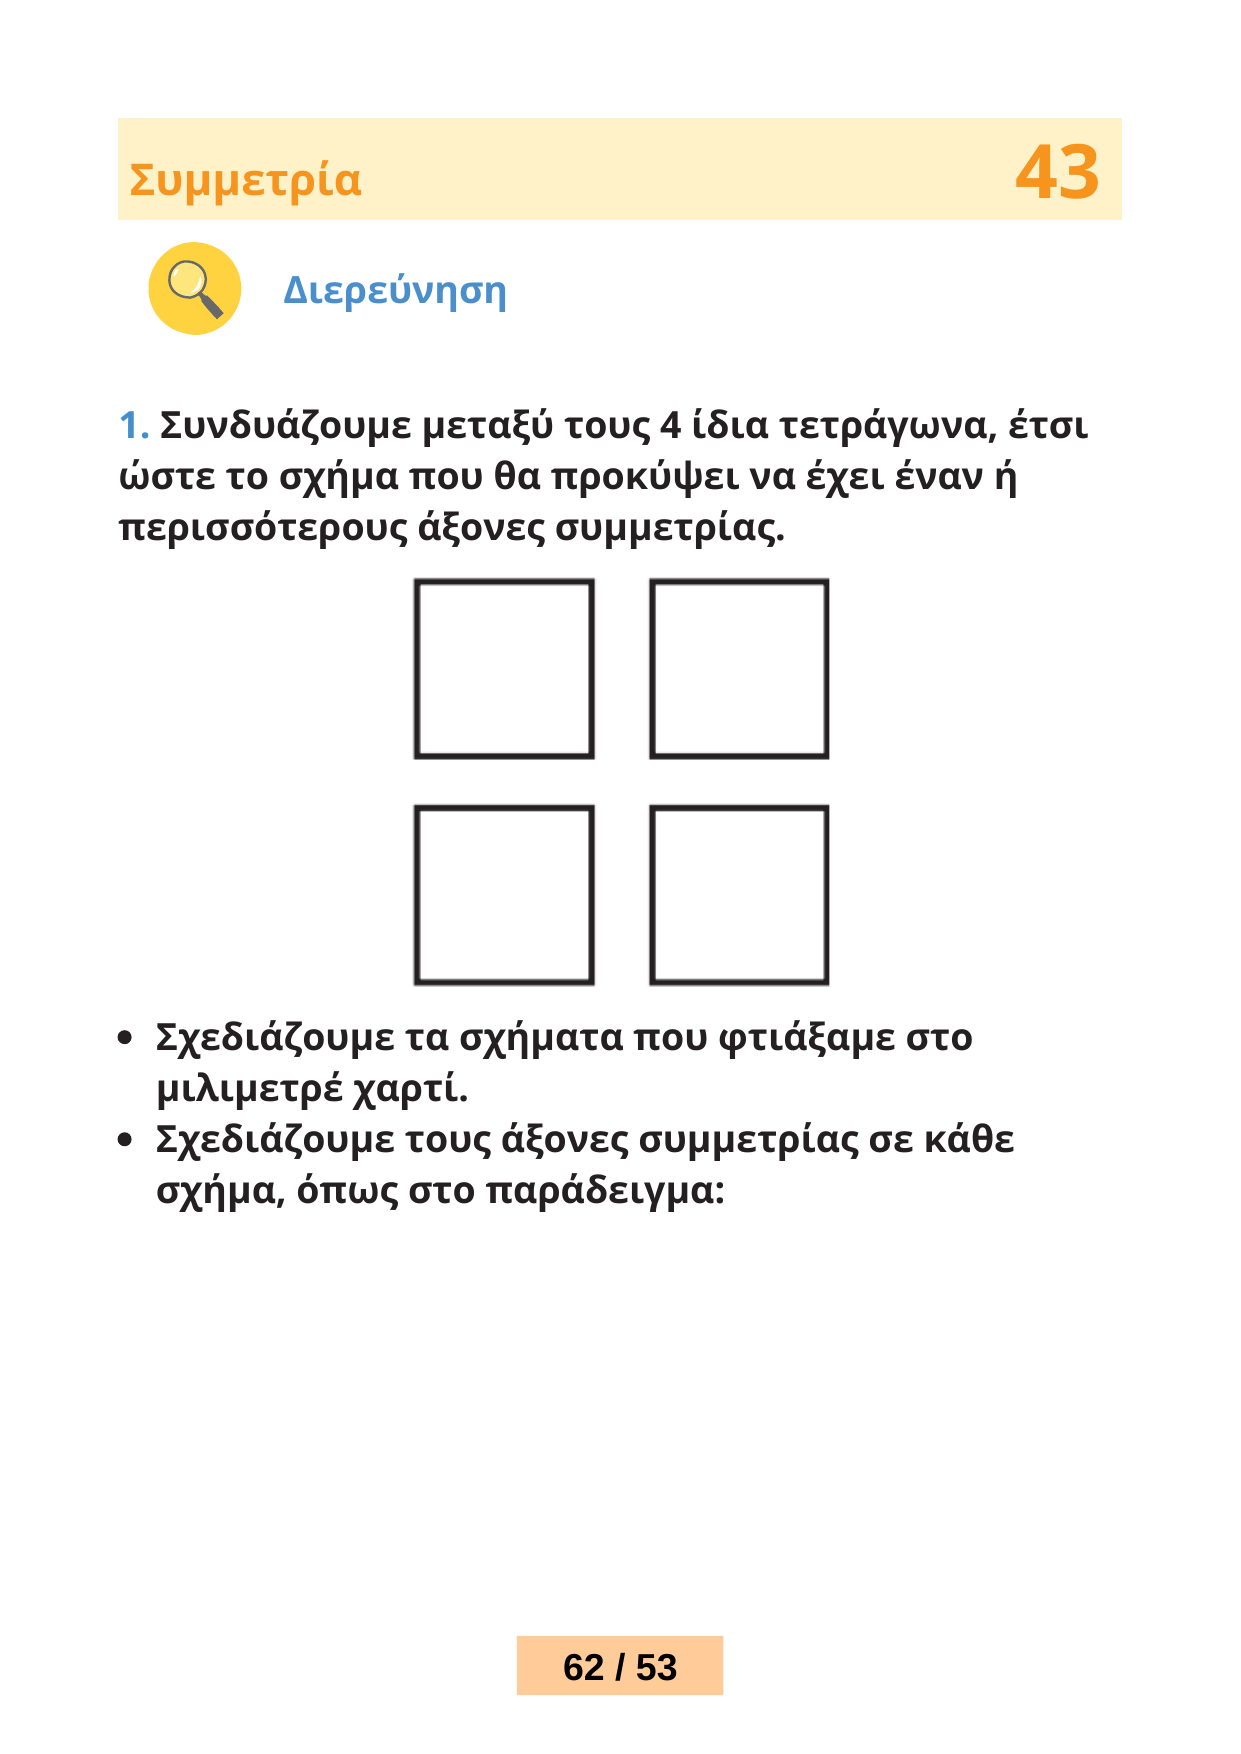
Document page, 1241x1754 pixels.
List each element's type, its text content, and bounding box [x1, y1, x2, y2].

table_header Συμμετρία [118, 118, 1004, 220]
picture [410, 572, 830, 990]
list Σχεδιάζουμε τους άξονες συμμετρίας σε κάθε σχήμα, όπως στο παράδειγμα: [118, 1112, 1122, 1214]
table_header 43 [1004, 118, 1122, 220]
list Σχεδιάζουμε τα σχήματα που φτιάξαμε στο μιλιμετρέ χαρτί. [118, 1010, 1122, 1112]
table_header Διερεύνηση [272, 244, 1122, 358]
table_header [118, 244, 272, 358]
text 1. Συνδυάζουμε μεταξύ τους 4 ίδια τετράγωνα, έτσι ώστε το σχήμα που θα προκύψει να έχει έναν ή περισσότερους άξονες συμμετρίας. [118, 398, 1122, 551]
